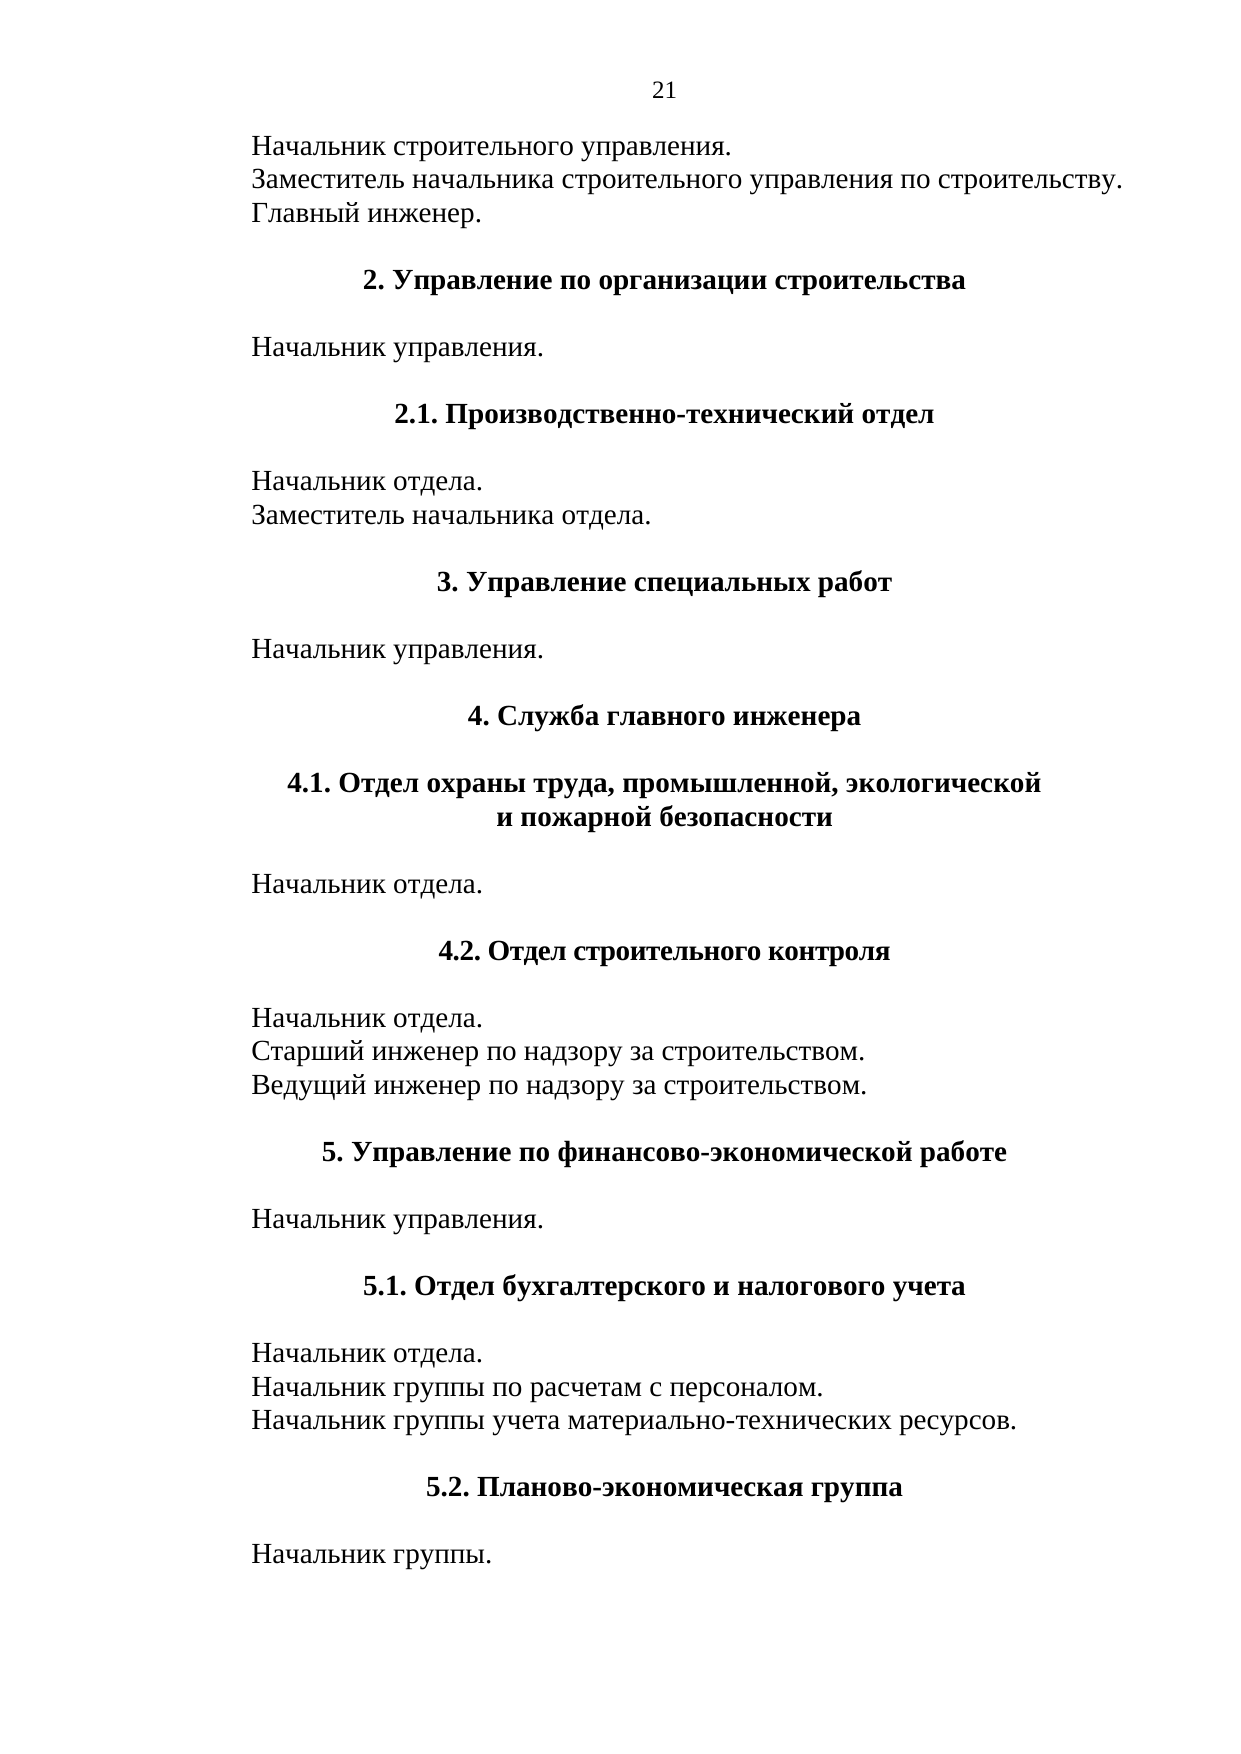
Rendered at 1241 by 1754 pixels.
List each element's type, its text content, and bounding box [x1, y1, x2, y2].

text Ведущий инженер по надзору за строительством. [177, 1067, 1152, 1101]
text 2. Управление по организации строительства [177, 262, 1152, 296]
text 3. Управление специальных работ [177, 564, 1152, 597]
text 4. Служба главного инженера [177, 698, 1152, 732]
text 4.1. Отдел охраны труда, промышленной, экологической [177, 765, 1152, 799]
text Заместитель начальника строительного управления по строительству. [177, 161, 1152, 195]
text Главный инженер. [177, 195, 1152, 228]
text Начальник строительного управления. [177, 128, 1152, 161]
text Начальник группы по расчетам с персоналом. [177, 1369, 1152, 1402]
text Начальник отдела. [177, 1000, 1152, 1033]
text 4.2. Отдел строительного контроля [177, 933, 1152, 966]
text Старший инженер по надзору за строительством. [177, 1033, 1152, 1067]
text Начальник управления. [177, 1201, 1152, 1235]
text Начальник отдела. [177, 1335, 1152, 1369]
text Начальник управления. [177, 631, 1152, 664]
text Начальник группы. [177, 1537, 1152, 1570]
text Начальник отдела. [177, 866, 1152, 899]
text Начальник отдела. [177, 463, 1152, 497]
text 2.1. Производственно-технический отдел [177, 396, 1152, 430]
text Начальник управления. [177, 329, 1152, 363]
text 5.2. Планово-экономическая группа [177, 1469, 1152, 1503]
text Начальник группы учета материально-технических ресурсов. [177, 1402, 1152, 1436]
text 5. Управление по финансово-экономической работе [177, 1134, 1152, 1168]
text Заместитель начальника отдела. [177, 497, 1152, 530]
text и пожарной безопасности [177, 799, 1152, 832]
text 5.1. Отдел бухгалтерского и налогового учета [177, 1268, 1152, 1302]
